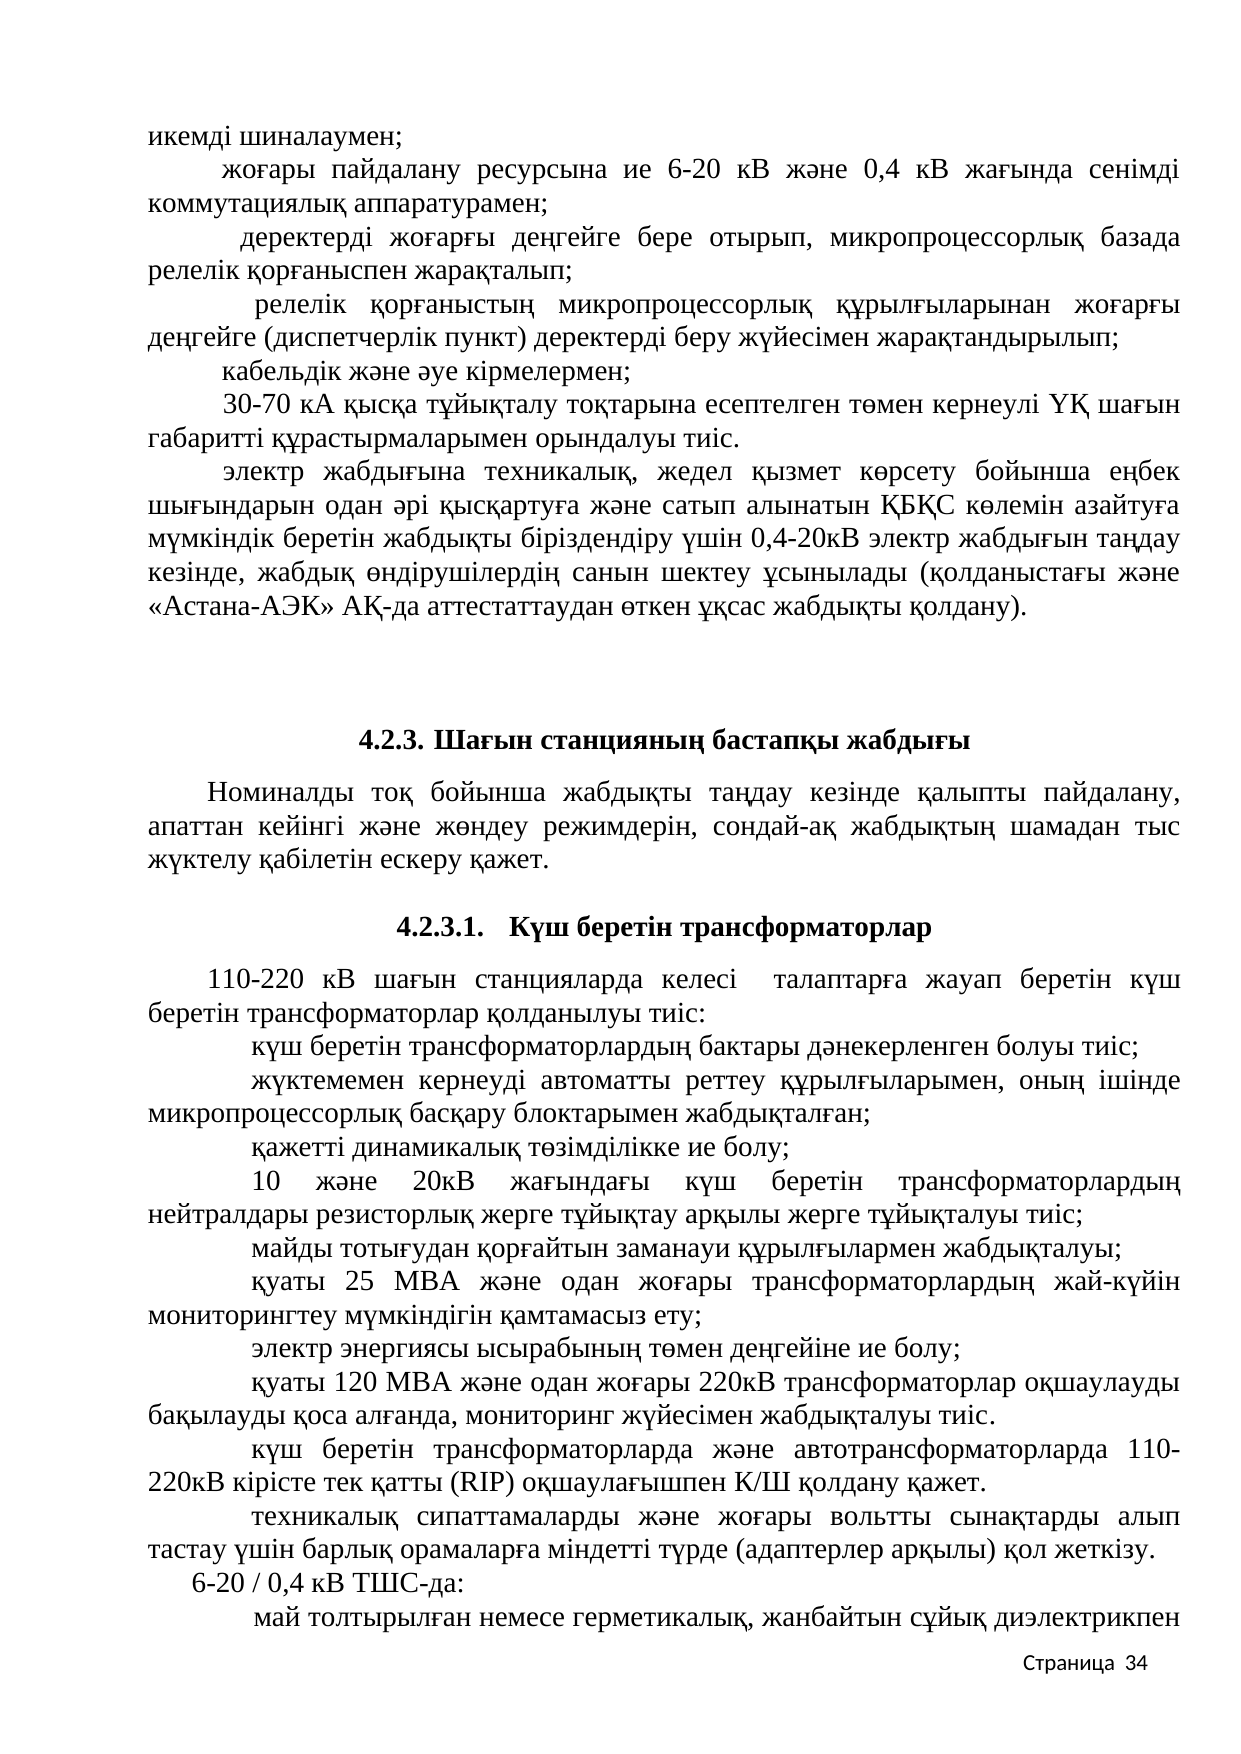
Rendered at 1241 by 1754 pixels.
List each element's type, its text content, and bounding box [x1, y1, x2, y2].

list қуаты 120 МВА және одан жоғары 220кВ трансформаторлар оқшаулауды бақылауды қоса алғанда, мониторинг жүйесімен жабдықталуы тиіс. [148, 1364, 1181, 1431]
list электр энергиясы ысырабының төмен деңгейіне ие болу; [148, 1330, 1181, 1364]
list техникалық сипаттамаларды және жоғары вольтты сынақтарды алып тастау үшін барлық орамаларға міндетті түрде (адаптерлер арқылы) қол жеткізу. [148, 1498, 1181, 1565]
text 110-220 кВ шағын станцияларда келесі талаптарға жауап беретін күш беретін трансформаторлар қолданылуы тиіс: [148, 961, 1181, 1028]
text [148, 1599, 1181, 1632]
text жоғары пайдалану ресурсына ие 6-20 кВ және 0,4 кВ жағында сенімді коммутациялық аппаратурамен; [148, 152, 1181, 219]
list майды тотығудан қорғайтын заманауи құрылғылармен жабдықталуы; [148, 1230, 1181, 1263]
list 10 және 20кВ жағындағы күш беретін трансформаторлардың нейтралдары резисторлық жерге тұйықтау арқылы жерге тұйықталуы тиіс; [148, 1163, 1181, 1230]
list жүктемемен кернеуді автоматты реттеу құрылғыларымен, оның ішінде микропроцессорлық басқару блоктарымен жабдықталған; [148, 1062, 1181, 1129]
text қуаты 25 МВА және одан жоғары трансформаторлардың жай-күйін мониторингтеу мүмкіндігін қамтамасыз ету; [110, 1263, 1181, 1330]
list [148, 118, 1181, 152]
list күш беретін трансформаторлардың бактары дәнекерленген болуы тиіс; [148, 1028, 1181, 1062]
text релелік қорғаныстың микропроцессорлық құрылғыларынан жоғарғы деңгейге (диспетчерлік пункт) деректерді беру жүйесімен жарақтандырылып; [148, 286, 1181, 353]
list күш беретін трансформаторларда және автотрансформаторларда 110-220кВ кірісте тек қатты (RIP) оқшаулағышпен К/Ш қолдану қажет. [148, 1431, 1181, 1498]
list 30-70 кА қысқа тұйықталу тоқтарына есептелген төмен кернеулі ҮҚ шағын габаритті құрастырмаларымен орындалуы тиіс. [148, 386, 1181, 453]
text Номиналды тоқ бойынша жабдықты таңдау кезінде қалыпты пайдалану, апаттан кейінгі және жөндеу режимдерін, сондай-ақ жабдықтың шамадан тыс жүктелу қабілетін ескеру қажет. [148, 774, 1181, 875]
list қажетті динамикалық төзімділікке ие болу; [148, 1129, 1181, 1163]
list Күш беретін трансформаторлар [148, 909, 1181, 942]
text деректерді жоғарғы деңгейге бере отырып, микропроцессорлық базада релелік қорғаныспен жарақталып; [148, 219, 1181, 286]
text кабельдік және әуе кірмелермен; [148, 353, 1181, 386]
text 6-20 / 0,4 кВ ТШС-да: [148, 1565, 1181, 1599]
list Шағын станцияның бастапқы жабдығы [148, 722, 1181, 755]
list электр жабдығына техникалық, жедел қызмет көрсету бойынша еңбек шығындарын одан әрі қысқартуға және сатып алынатын ҚБҚС көлемін азайтуға мүмкіндік беретін жабдықты біріздендіру үшін 0,4-20кВ электр жабдығын таңдау кезінде, жабдық өндірушілердің санын шектеу ұсынылады (қолданыстағы және «Астана-АЭК» АҚ-да аттестаттаудан өткен ұқсас жабдықты қолдану). [148, 453, 1181, 621]
